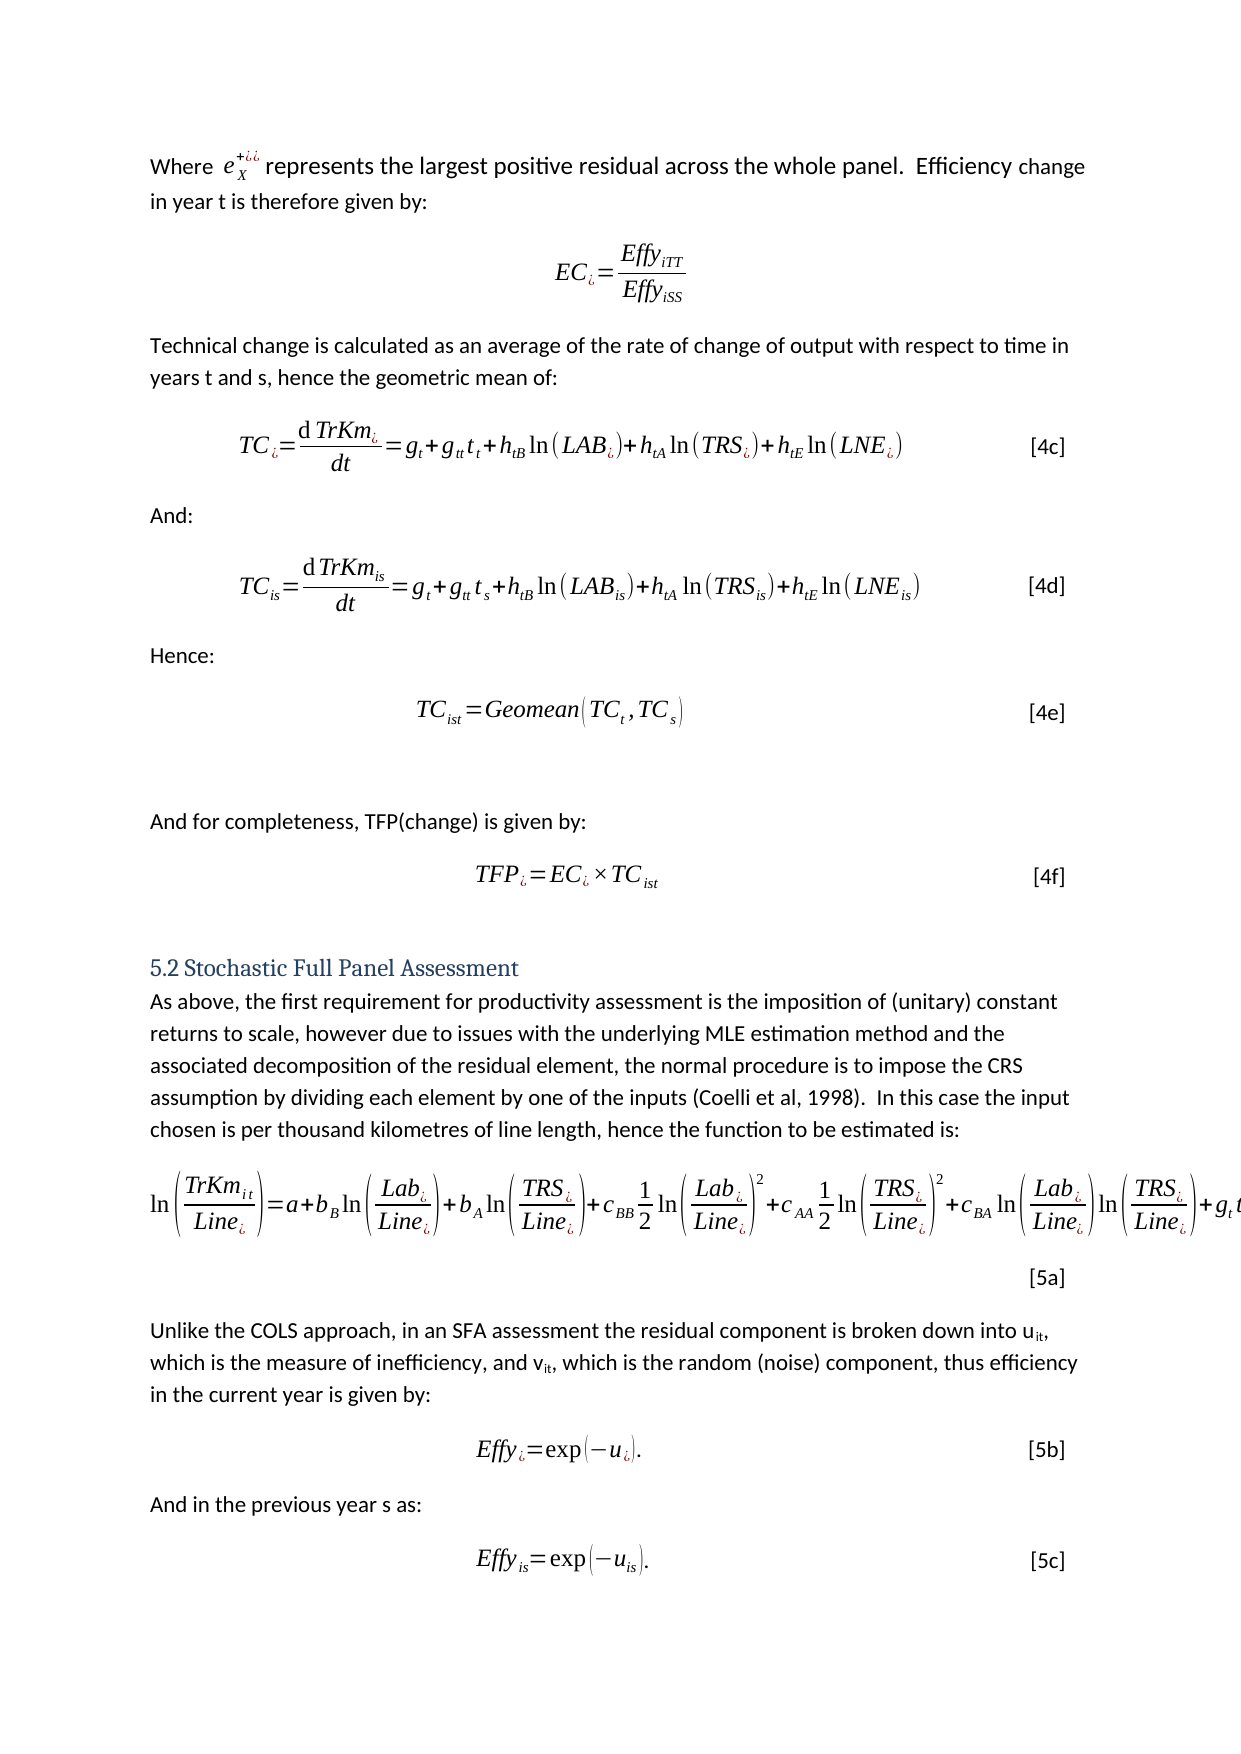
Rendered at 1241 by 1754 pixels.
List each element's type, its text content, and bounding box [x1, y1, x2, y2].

text [5a] [150, 1263, 1090, 1291]
text [4f] [150, 860, 1090, 892]
text And in the previous year s as: [150, 1490, 1090, 1518]
text [4c] [150, 416, 1090, 476]
text . [5c] [150, 1543, 1090, 1577]
text And: [150, 501, 1090, 529]
text Hence: [150, 641, 1090, 669]
text Technical change is calculated as an average of the rate of change of output with respect to time in years t and s, hence the geometric mean of: [150, 331, 1090, 391]
text Where represents the largest positive residual across the whole panel. Efficiency change in year t is therefore given by: [150, 150, 1090, 215]
text Unlike the COLS approach, in an SFA assessment the residual component is broken down into uit, which is the measure of inefficiency, and vit, which is the random (noise) component, thus efficiency in the current year is given by: [150, 1316, 1090, 1408]
text And for completeness, TFP(change) is given by: [150, 807, 1090, 835]
text [4e] [150, 694, 1090, 729]
text [4d] [150, 554, 1090, 616]
subtitle 5.2 Stochastic Full Panel Assessment [150, 954, 1090, 982]
text . [5b] [150, 1433, 1090, 1465]
text As above, the first requirement for productivity assessment is the imposition of (unitary) constant returns to scale, however due to issues with the underlying MLE estimation method and the associated decomposition of the residual element, the normal procedure is to impose the CRS assumption by dividing each element by one of the inputs (Coelli et al, 1998). In this case the input chosen is per thousand kilometres of line length, hence the function to be estimated is: [150, 987, 1090, 1143]
